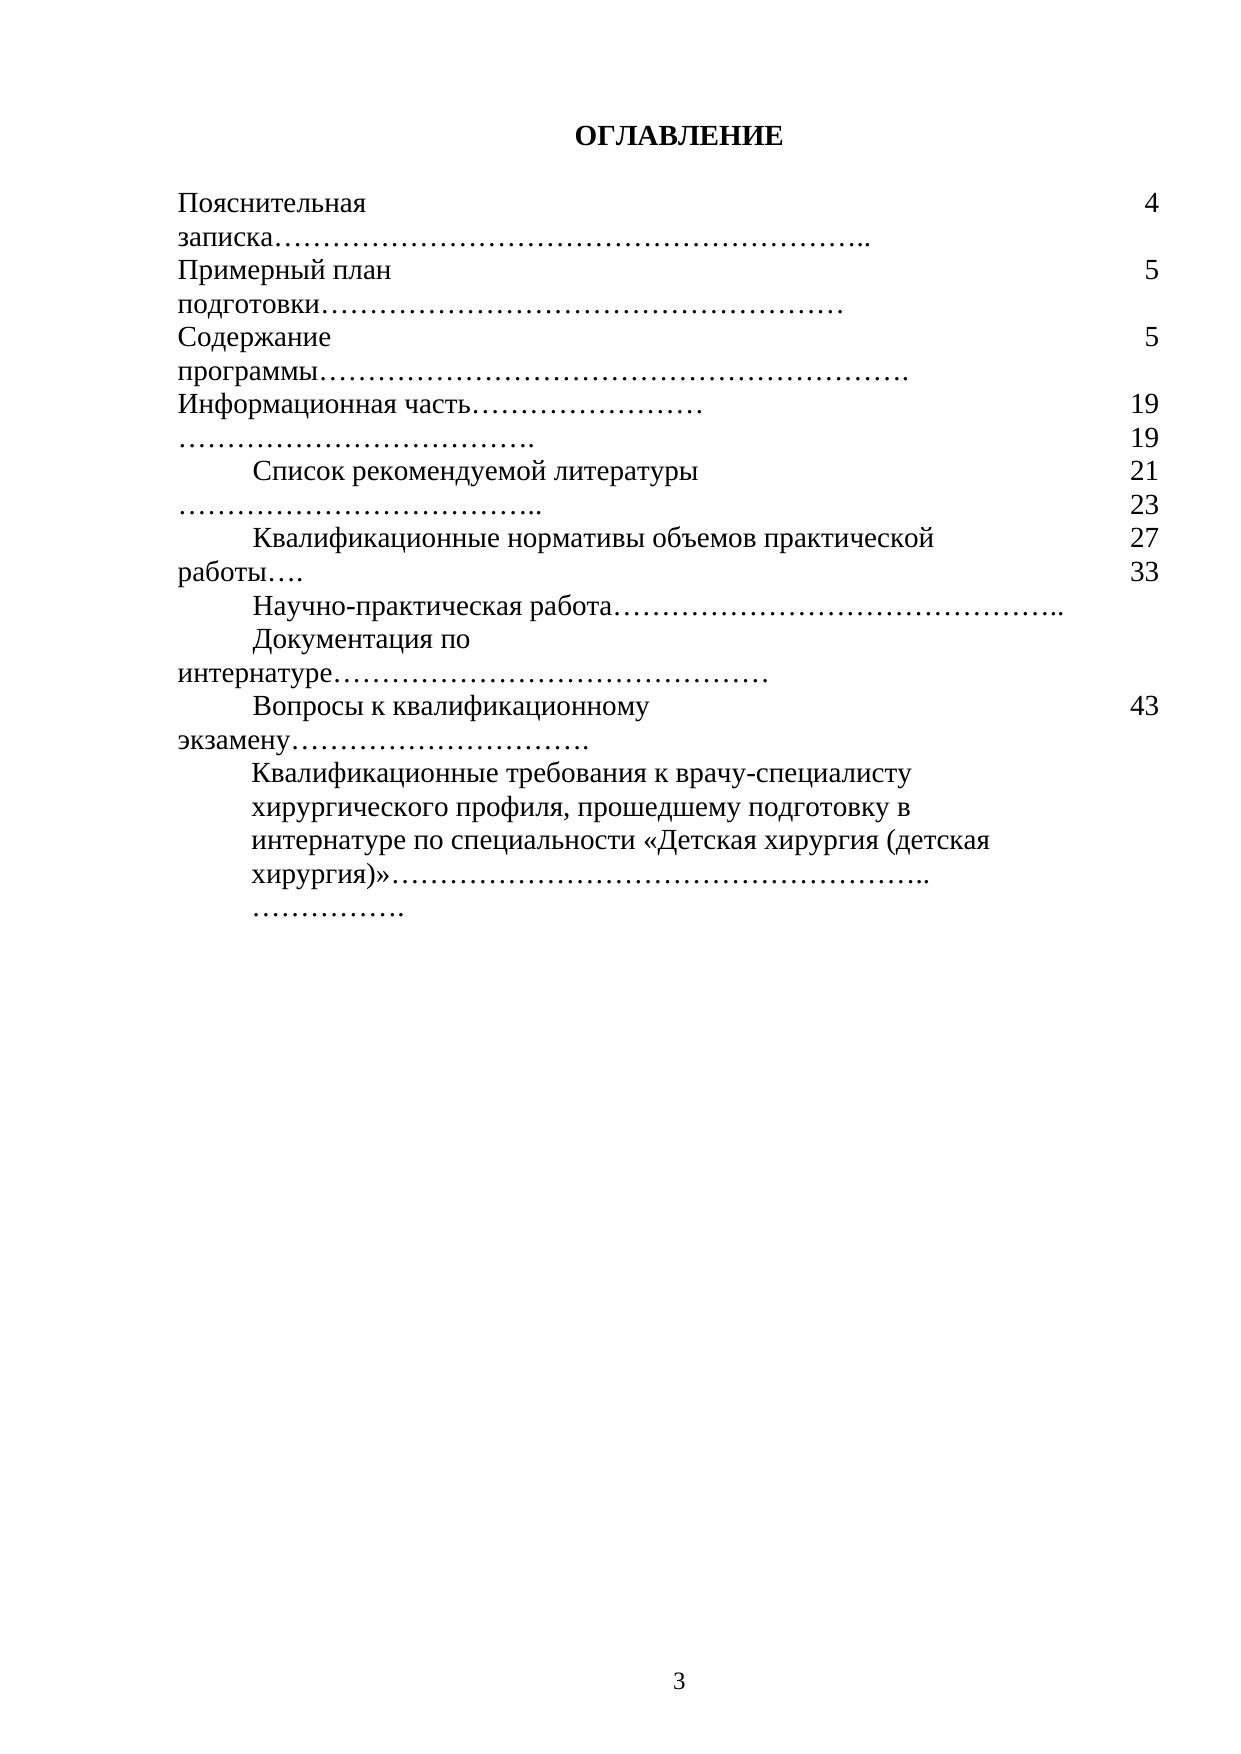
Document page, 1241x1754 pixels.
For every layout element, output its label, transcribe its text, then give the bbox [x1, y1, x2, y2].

table_cell Информационная часть…………………… ………………………………. Список рекомендуемой литературы ……………………………….. Квалификационные нормативы объемов практической работы…. Научно-практическая работа……………………………………….. Документация по интернатуре……………………………………… Вопросы к квалификационному экзамену…………………………. Квалификационные требования к врачу-специалисту хирургического профиля, прошедшему подготовку в интернатуре по специальности «Детская хирургия (детская хирургия)»………………………………………………..……………. [166, 386, 1076, 923]
table_cell Примерный план подготовки……………………………………………… [166, 252, 1076, 319]
table_header Пояснительная записка…………………………………………………….. [166, 185, 1076, 252]
table_cell Содержание программы……………………………………………………. [166, 319, 1076, 386]
table_cell 5 [1076, 319, 1170, 386]
table_header 4 [1076, 185, 1170, 252]
table_cell 19 19 21 23 27 33 43 [1076, 386, 1170, 923]
text ОГЛАВЛЕНИЕ [177, 118, 1181, 152]
table_cell 5 [1076, 252, 1170, 319]
